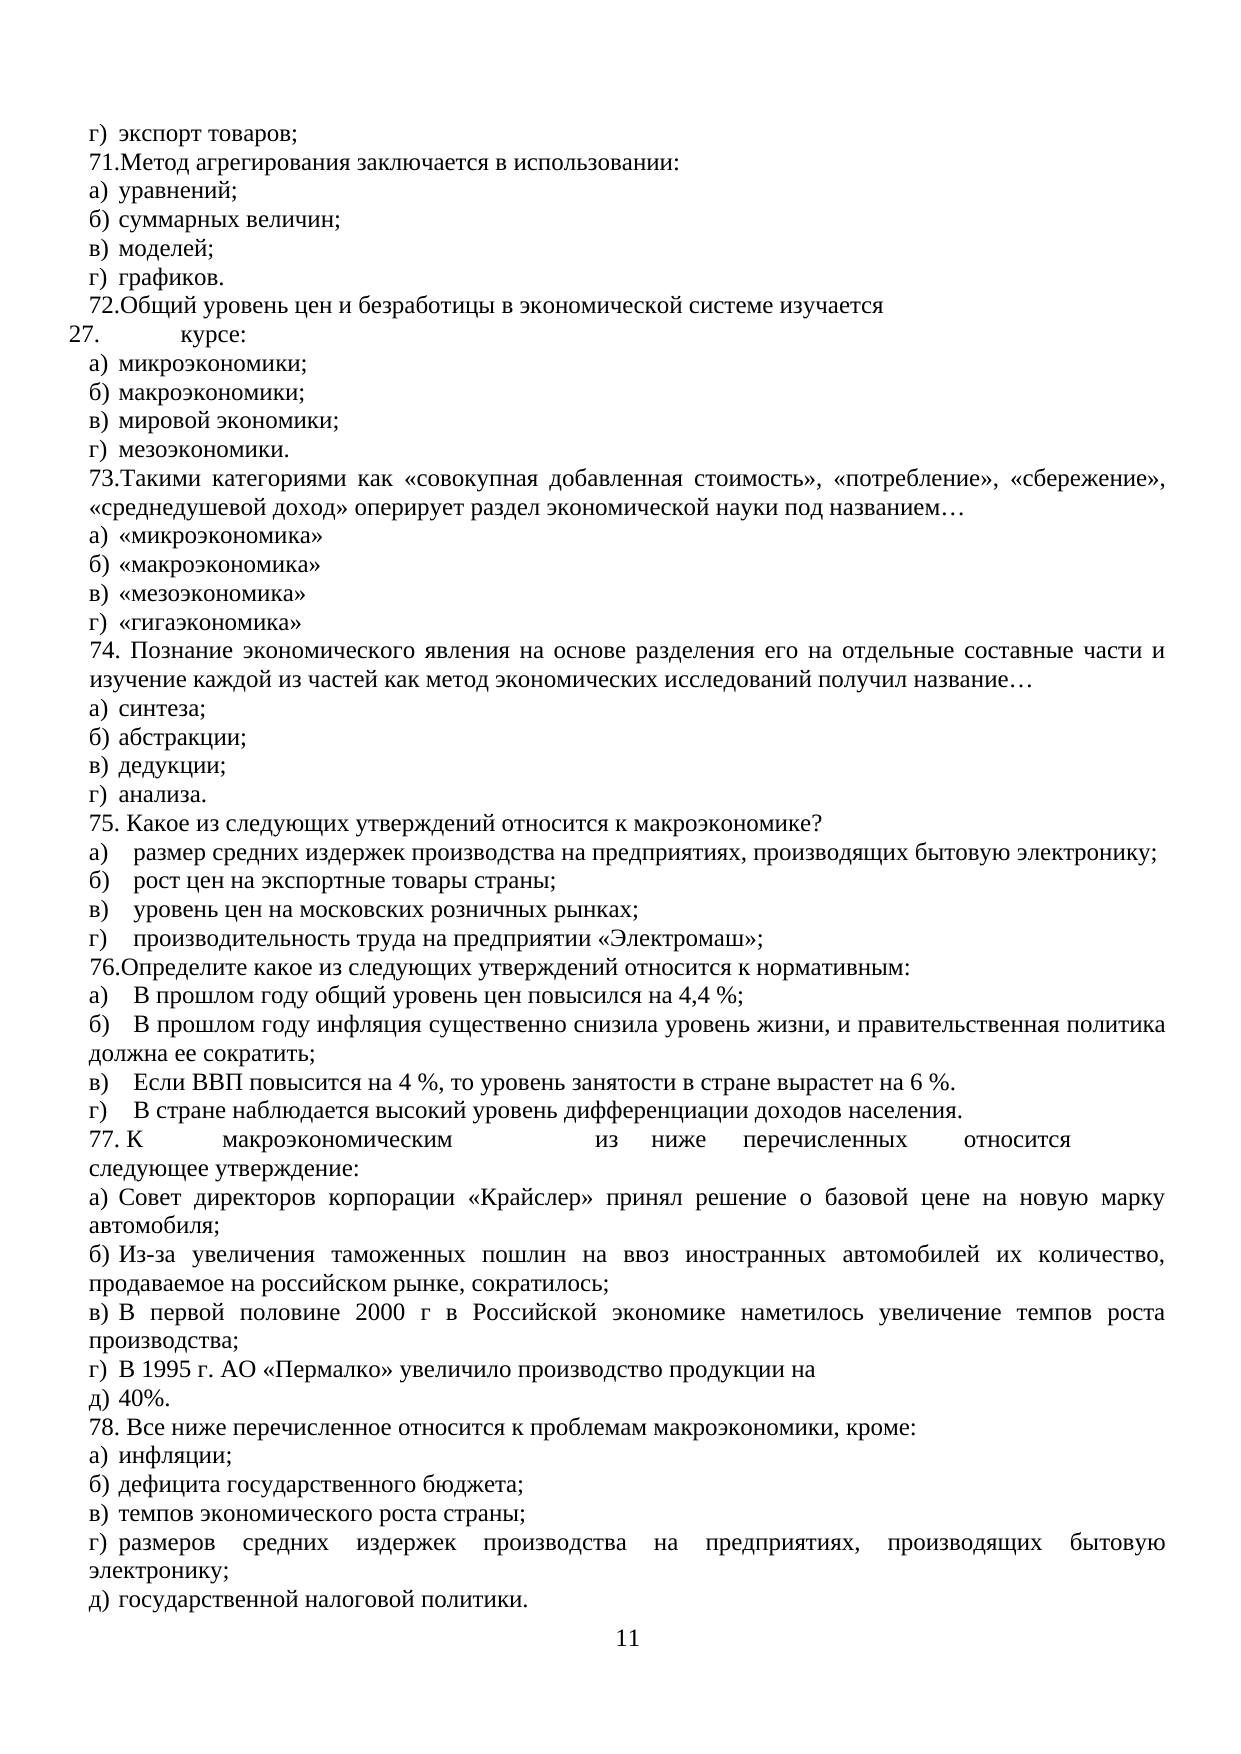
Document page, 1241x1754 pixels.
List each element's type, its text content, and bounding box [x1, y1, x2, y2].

list В прошлом году инфляция существенно снизила уровень жизни, и правительственная политика должна ее сократить; [89, 1009, 1167, 1067]
list размер средних издержек производства на предприятиях, производящих бытовую электронику; [89, 837, 1167, 866]
list «микроэкономика» [89, 521, 1167, 549]
list макроэкономики; [89, 377, 1167, 406]
list графиков. [89, 262, 1167, 291]
text 73.Такими категориями как «совокупная добавленная стоимость», «потребление», «сбережение», «среднедушевой доход» оперирует раздел экономической науки под названием… [89, 463, 1167, 521]
list микроэкономики; [89, 348, 1167, 377]
list анализа. [89, 779, 1167, 808]
list дефицита государственного бюджета; [89, 1469, 1167, 1498]
list синтеза; [89, 693, 1167, 722]
list В первой половине 2000 г в Российской экономике наметилось увеличение темпов роста производства; [89, 1297, 1167, 1354]
text 74. Познание экономического явления на основе разделения его на отдельные составные части и изучение каждой из частей как метод экономических исследований получил название… [89, 636, 1167, 693]
list абстракции; [89, 722, 1167, 751]
list 40%. [89, 1383, 1167, 1412]
list уровень цен на московских розничных рынках; [89, 894, 1167, 923]
list курсе: [68, 319, 1167, 348]
list В прошлом году общий уровень цен повысился на 4,4 %; [89, 981, 1167, 1009]
list «макроэкономика» [89, 549, 1167, 578]
list «гигаэкономика» [89, 607, 1167, 636]
list мезоэкономики. [89, 434, 1167, 463]
list В стране наблюдается высокий уровень дифференциации доходов населения. [89, 1096, 1167, 1124]
list государственной налоговой политики. [89, 1584, 1167, 1613]
text следующее утверждение: [89, 1153, 1167, 1182]
list Если ВВП повысится на 4 %, то уровень занятости в стране вырастет на 6 %. [89, 1067, 1167, 1096]
list производительность труда на предприятии «Электромаш»; [89, 923, 1167, 952]
list темпов экономического роста страны; [89, 1498, 1167, 1527]
list Из-за увеличения таможенных пошлин на ввоз иностранных автомобилей их количество, продаваемое на российском рынке, сократилось; [89, 1239, 1167, 1297]
list уравнений; [89, 176, 1167, 204]
list инфляции; [89, 1441, 1167, 1469]
text 77. К макроэкономическим из ниже перечисленных относится [89, 1124, 1167, 1153]
list экспорт товаров; [89, 118, 1167, 147]
list дедукции; [89, 751, 1167, 779]
list Совет директоров корпорации «Крайслер» принял решение о базовой цене на новую марку автомобиля; [89, 1182, 1167, 1239]
list суммарных величин; [89, 204, 1167, 233]
list В 1995 г. АО «Пермалко» увеличило производство продукции на [89, 1354, 1167, 1383]
text 75. Какое из следующих утверждений относится к макроэкономике? [89, 808, 1167, 837]
text 71.Метод агрегирования заключается в использовании: [89, 147, 1167, 176]
text 72.Общий уровень цен и безработицы в экономической системе изучается [89, 291, 1167, 319]
text 78. Все ниже перечисленное относится к проблемам макроэкономики, кроме: [89, 1412, 1167, 1441]
list размеров средних издержек производства на предприятиях, производящих бытовую электронику; [89, 1527, 1167, 1584]
list «мезоэкономика» [89, 578, 1167, 607]
text 76.Определите какое из следующих утверждений относится к нормативным: [89, 952, 1167, 981]
list рост цен на экспортные товары страны; [89, 866, 1167, 894]
list мировой экономики; [89, 406, 1167, 434]
list моделей; [89, 233, 1167, 262]
